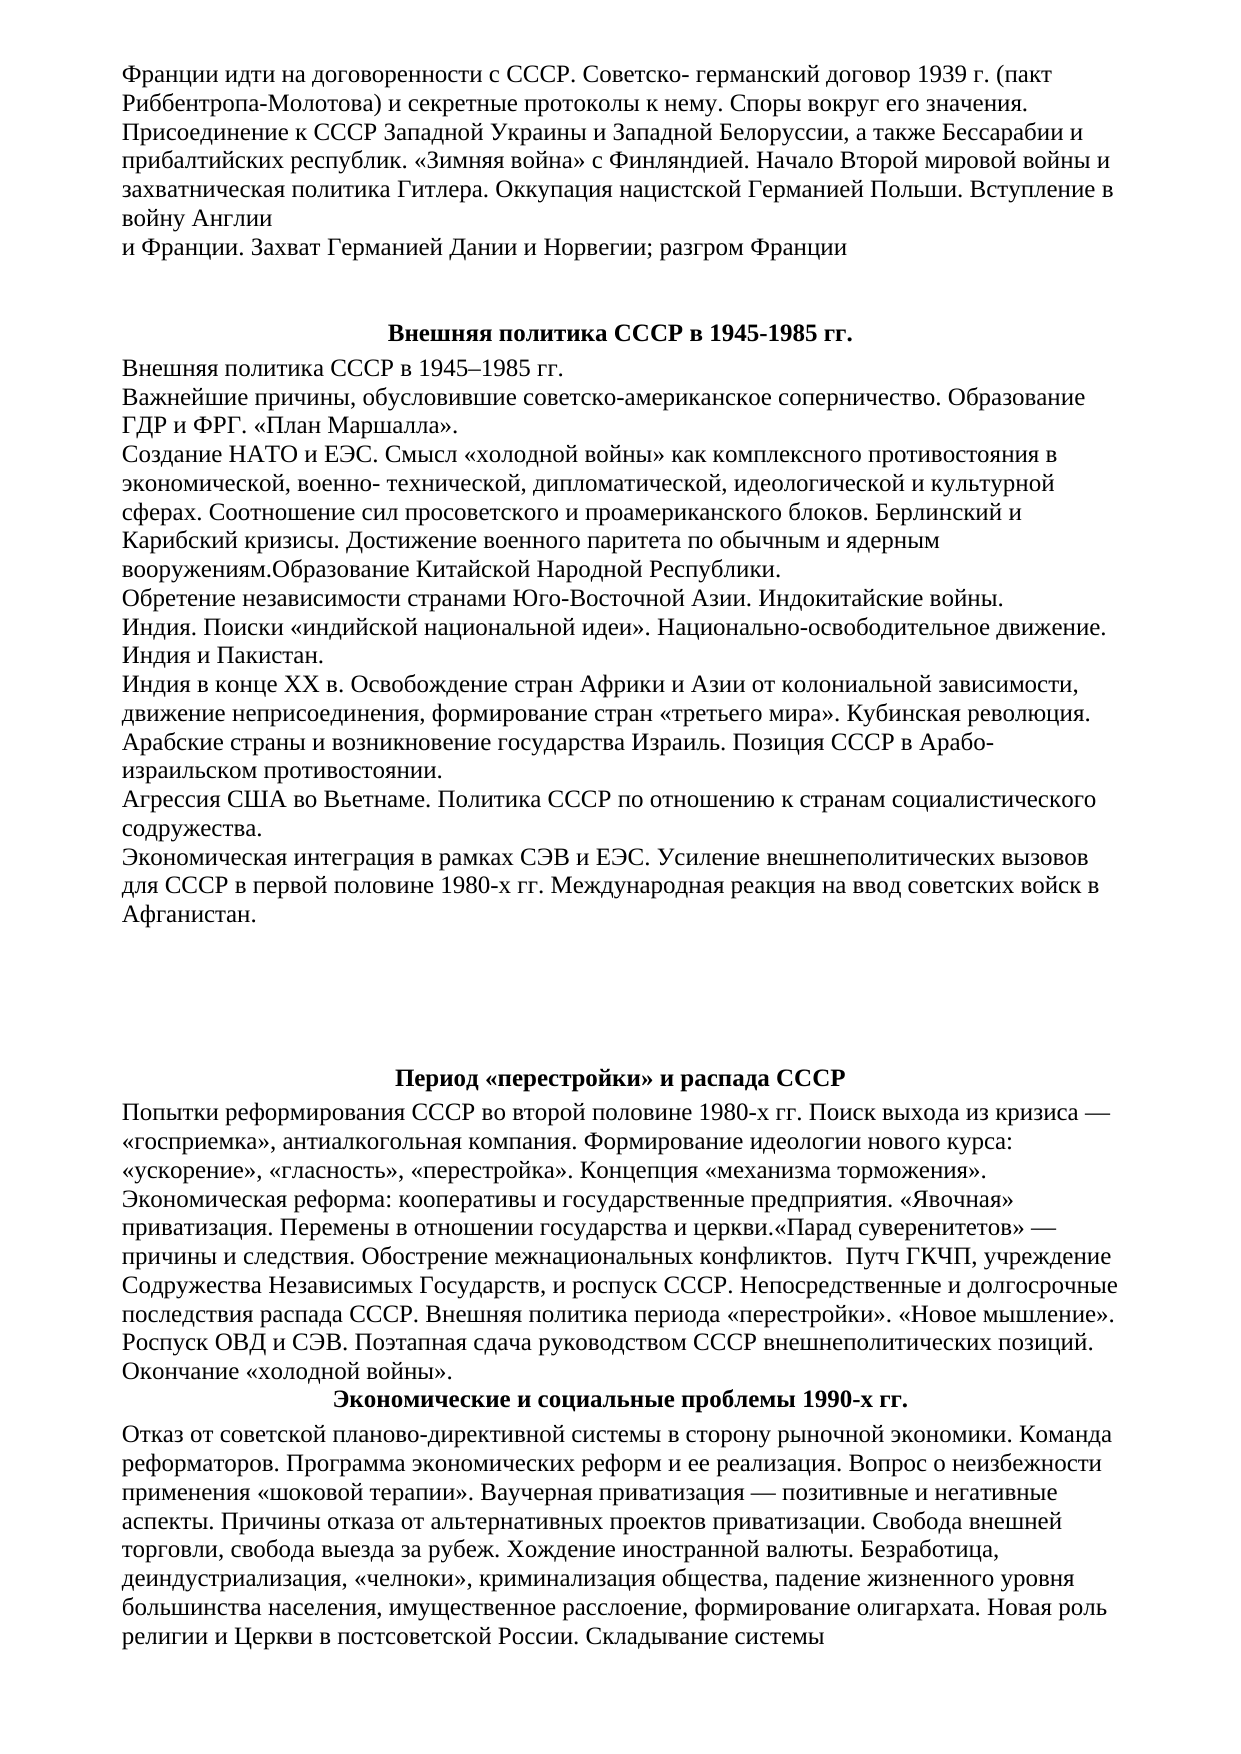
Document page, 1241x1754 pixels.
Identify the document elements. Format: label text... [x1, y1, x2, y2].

table_cell Внешняя политика СССР в 1945–1985 гг. Важнейшие причины, обусловившие советско-американское соперничество. Образование ГДР и ФРГ. «План Маршалла». Создание НАТО и ЕЭС. Смысл «холодной войны» как комплексного противостояния в экономической, военно- технической, дипломатической, идеологической и культурной сферах. Соотношение сил просоветского и проамериканского блоков. Берлинский и Карибский кризисы. Достижение военного паритета по обычным и ядерным вооружениям.Образование Китайской Народной Республики. Обретение независимости странами Юго-Восточной Азии. Индокитайские войны. Индия. Поиски «индийской национальной идеи». Национально-освободительное движение. Индия и Пакистан. Индия в конце ХХ в. Освобождение стран Африки и Азии от колониальной зависимости, движение неприсоединения, формирование стран «третьего мира». Кубинская революция. Арабские страны и возникновение государства Израиль. Позиция СССР в Арабо- израильском противостоянии. Агрессия США во Вьетнаме. Политика СССР по отношению к странам социалистического содружества. Экономическая интеграция в рамках СЭВ и ЕЭС. Усиление внешнеполитических вызовов для СССР в первой половине 1980-х гг. Международная реакция на ввод советских войск в Афганистан. [118, 353, 1122, 1062]
table_header Франции идти на договоренности с СССР. Советско- германский договор 1939 г. (пакт Риббентропа-Молотова) и секретные протоколы к нему. Споры вокруг его значения. Присоединение к СССР Западной Украины и Западной Белоруссии, а также Бессарабии и прибалтийских республик. «Зимняя война» с Финляндией. Начало Второй мировой войны и захватническая политика Гитлера. Оккупация нацистской Германией Польши. Вступление в войну Англии и Франции. Захват Германией Дании и Норвегии; разгром Франции [118, 59, 1122, 317]
table_cell Попытки реформирования СССР во второй половине 1980-х гг. Поиск выхода из кризиса — «госприемка», антиалкогольная компания. Формирование идеологии нового курса: «ускорение», «гласность», «перестройка». Концепция «механизма торможения». Экономическая реформа: кооперативы и государственные предприятия. «Явочная» приватизация. Перемены в отношении государства и церкви.«Парад суверенитетов» — причины и следствия. Обострение межнациональных конфликтов. Путч ГКЧП, учреждение Содружества Независимых Государств, и роспуск СССР. Непосредственные и долгосрочные последствия распада СССР. Внешняя политика периода «перестройки». «Новое мышление». Роспуск ОВД и СЭВ. Поэтапная сдача руководством СССР внешнеполитических позиций. Окончание «холодной войны». [118, 1098, 1122, 1384]
table_cell Внешняя политика СССР в 1945-1985 гг. [118, 318, 1122, 351]
table_cell Отказ от советской планово-директивной системы в сторону рыночной экономики. Команда реформаторов. Программа экономических реформ и ее реализация. Вопрос о неизбежности применения «шоковой терапии». Ваучерная приватизация — позитивные и негативные аспекты. Причины отказа от альтернативных проектов приватизации. Свобода внешней торговли, свобода выезда за рубеж. Хождение иностранной валюты. Безработица, деиндустриализация, «челноки», криминализация общества, падение жизненного уровня большинства населения, имущественное расслоение, формирование олигархата. Новая роль религии и Церкви в постсоветской России. Складывание системы [118, 1420, 1122, 1662]
table_cell Период «перестройки» и распада СССР [118, 1063, 1122, 1095]
table_cell Экономические и социальные проблемы 1990-х гг. [118, 1385, 1122, 1417]
